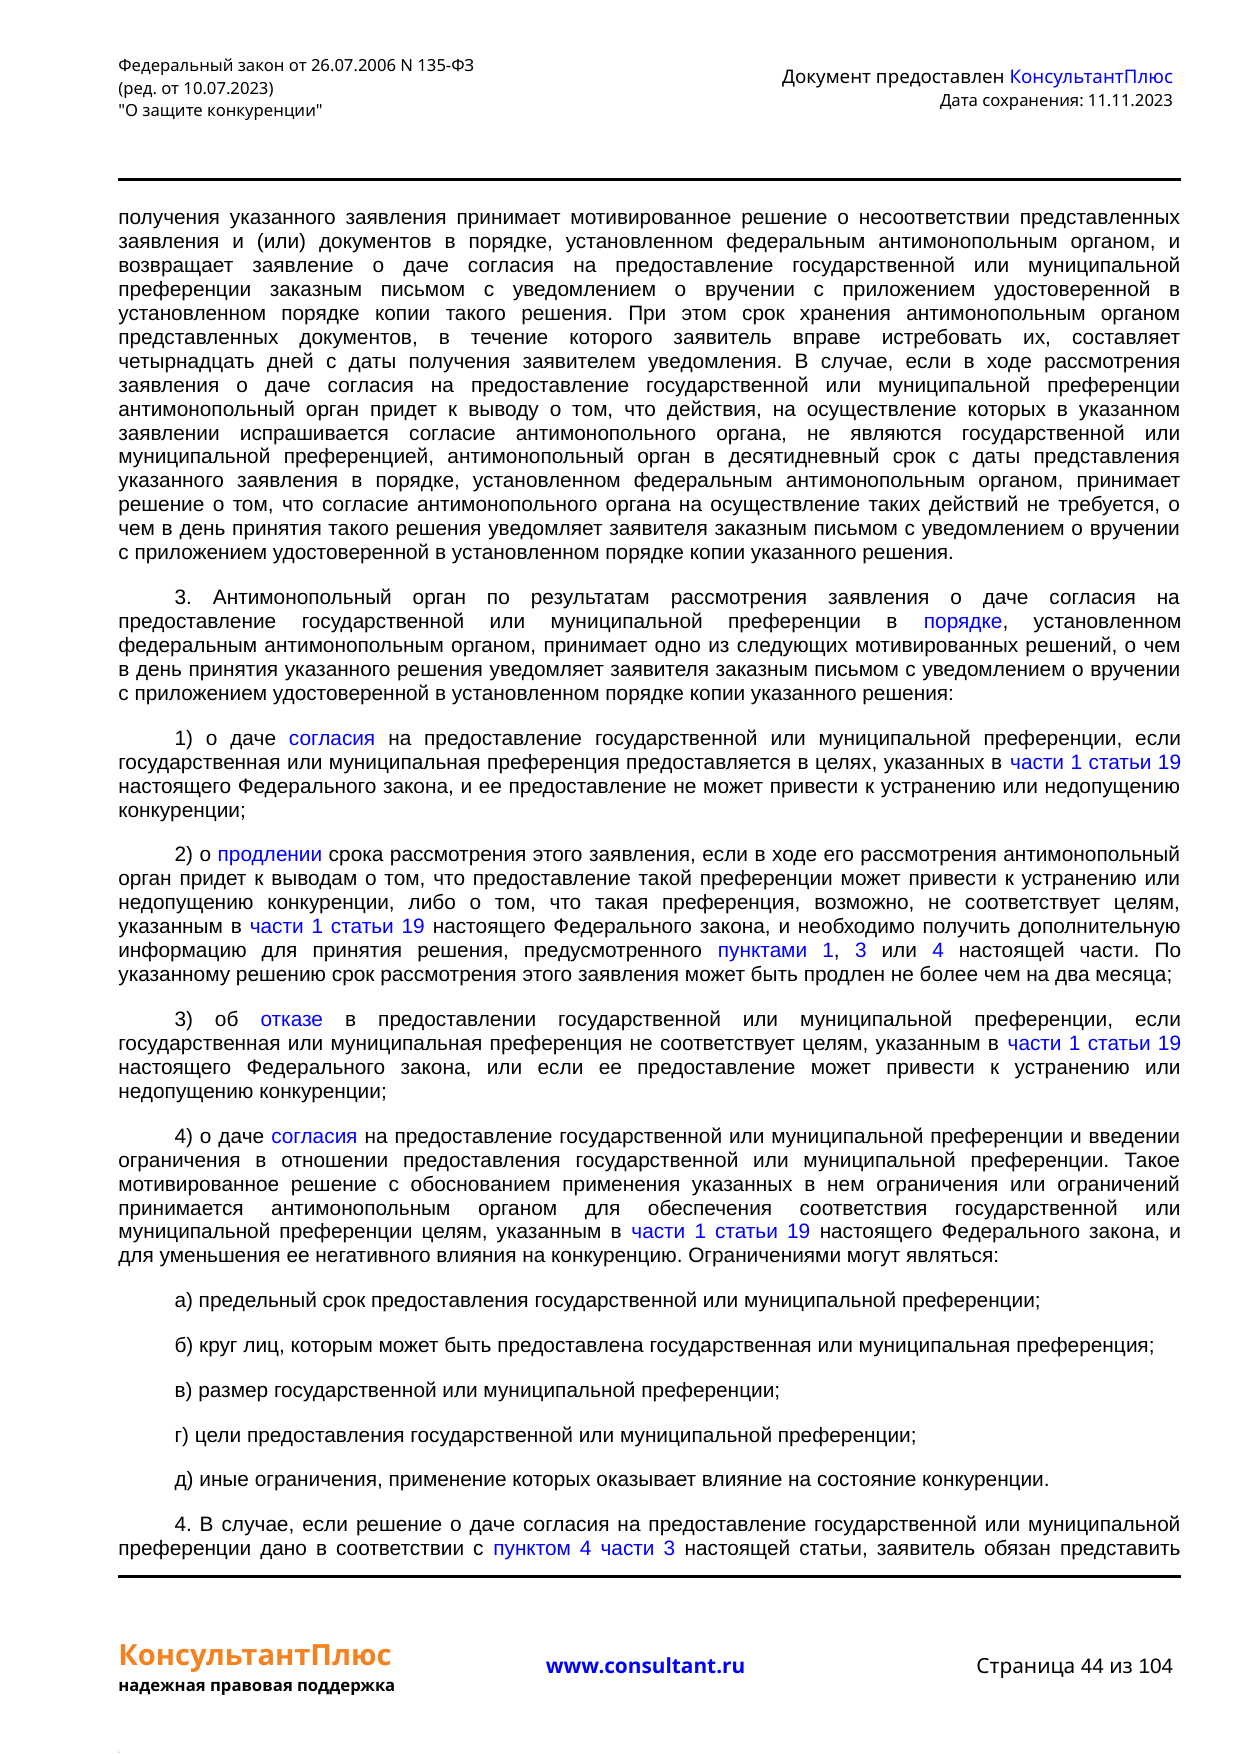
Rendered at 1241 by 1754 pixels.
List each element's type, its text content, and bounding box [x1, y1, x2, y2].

text б) круг лиц, которым может быть предоставлена государственная или муниципальная преференция; [118, 1333, 1181, 1357]
text а) предельный срок предоставления государственной или муниципальной преференции; [118, 1288, 1181, 1312]
text д) иные ограничения, применение которых оказывает влияние на состояние конкуренции. [118, 1467, 1181, 1491]
text г) цели предоставления государственной или муниципальной преференции; [118, 1422, 1181, 1446]
text 3) об отказе в предоставлении государственной или муниципальной преференции, если государственная или муниципальная преференция не соответствует целям, указанным в части 1 статьи 19 настоящего Федерального закона, или если ее предоставление может привести к устранению или недопущению конкуренции; [118, 1007, 1181, 1103]
text 2) о продлении срока рассмотрения этого заявления, если в ходе его рассмотрения антимонопольный орган придет к выводам о том, что предоставление такой преференции может привести к устранению или недопущению конкуренции, либо о том, что такая преференция, возможно, не соответствует целям, указанным в части 1 статьи 19 настоящего Федерального закона, и необходимо получить дополнительную информацию для принятия решения, предусмотренного пунктами 1, 3 или 4 настоящей части. По указанному решению срок рассмотрения этого заявления может быть продлен не более чем на два месяца; [118, 842, 1181, 986]
text в) размер государственной или муниципальной преференции; [118, 1378, 1181, 1402]
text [118, 205, 1181, 564]
text 4) о даче согласия на предоставление государственной или муниципальной преференции и введении ограничения в отношении предоставления государственной или муниципальной преференции. Такое мотивированное решение с обоснованием применения указанных в нем ограничения или ограничений принимается антимонопольным органом для обеспечения соответствия государственной или муниципальной преференции целям, указанным в части 1 статьи 19 настоящего Федерального закона, и для уменьшения ее негативного влияния на конкуренцию. Ограничениями могут являться: [118, 1123, 1181, 1267]
text 1) о даче согласия на предоставление государственной или муниципальной преференции, если государственная или муниципальная преференция предоставляется в целях, указанных в части 1 статьи 19 настоящего Федерального закона, и ее предоставление не может привести к устранению или недопущению конкуренции; [118, 726, 1181, 821]
text 3. Антимонопольный орган по результатам рассмотрения заявления о даче согласия на предоставление государственной или муниципальной преференции в порядке, установленном федеральным антимонопольным органом, принимает одно из следующих мотивированных решений, о чем в день принятия указанного решения уведомляет заявителя заказным письмом с уведомлением о вручении с приложением удостоверенной в установленном порядке копии указанного решения: [118, 585, 1181, 705]
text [118, 1512, 1181, 1560]
